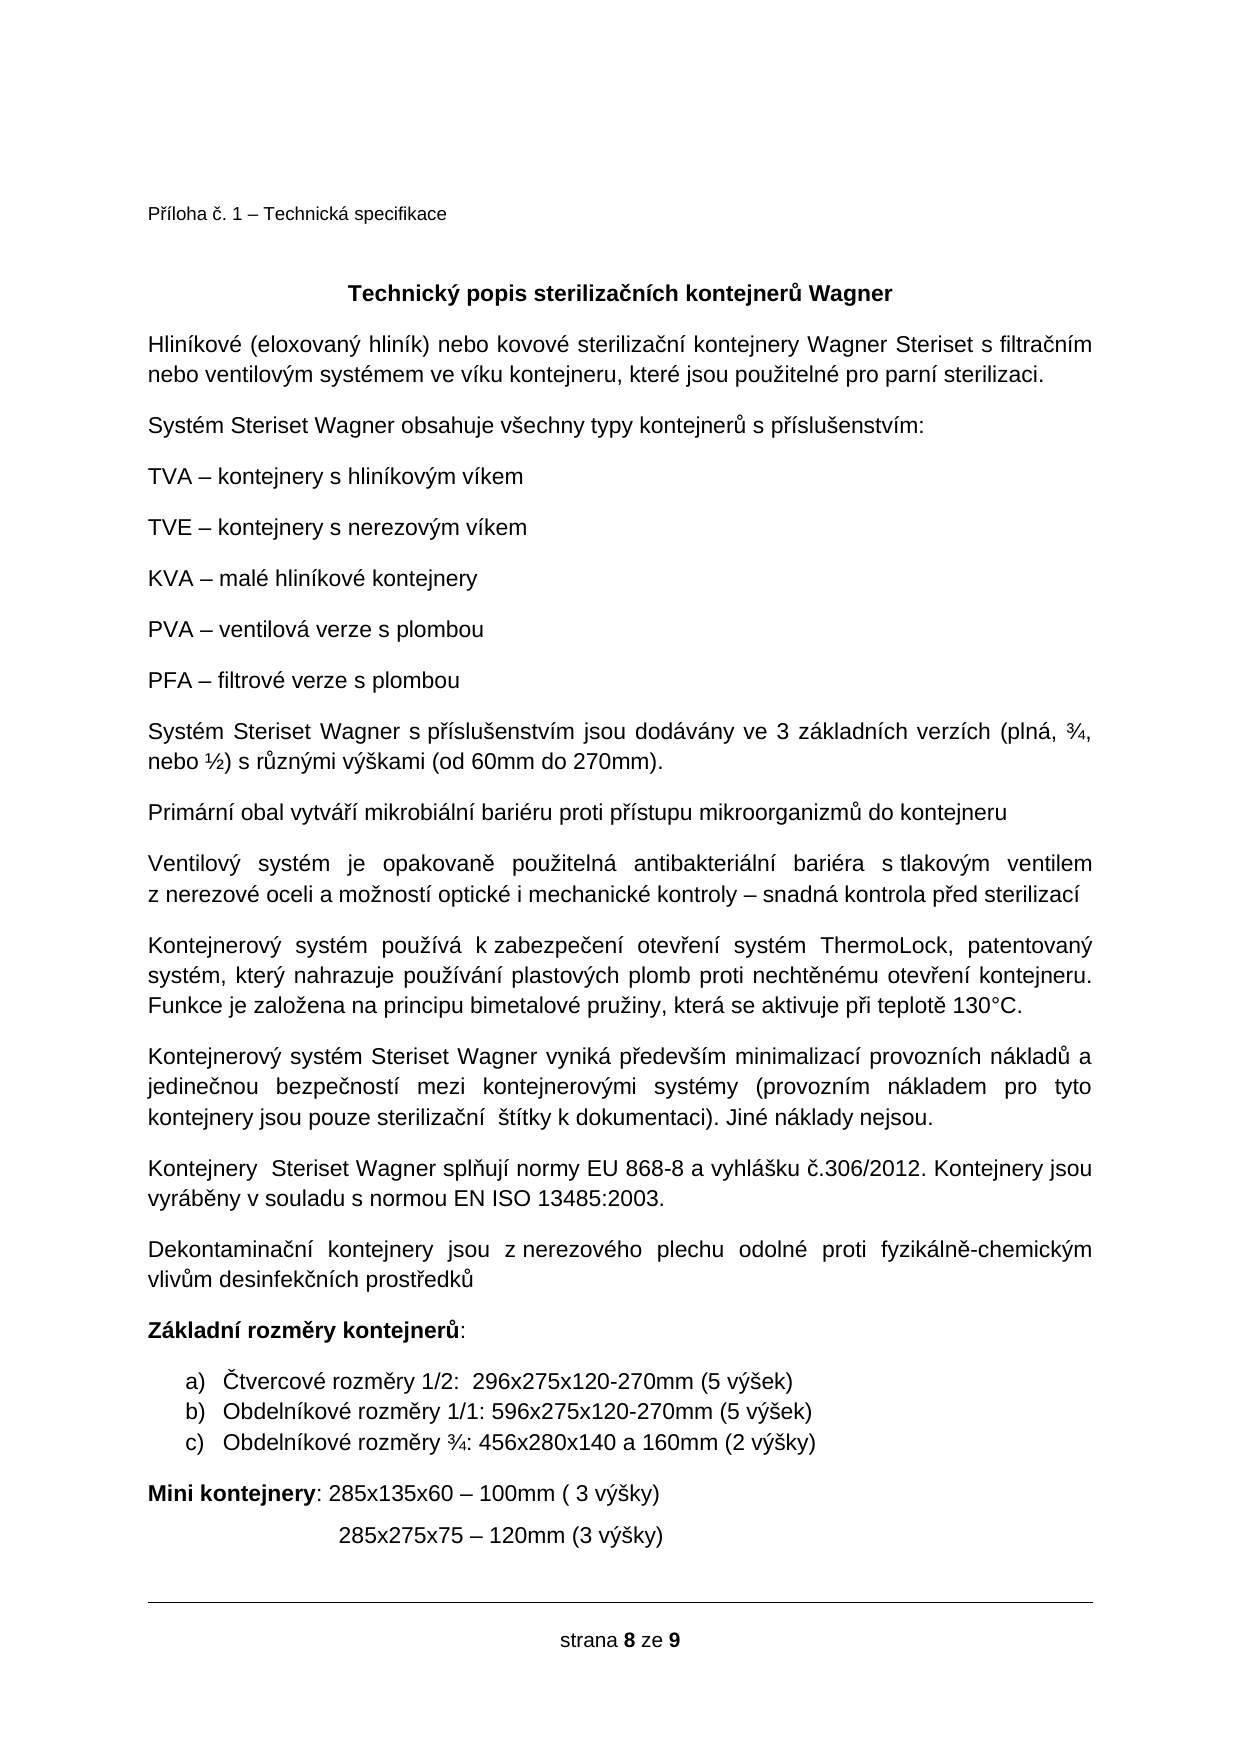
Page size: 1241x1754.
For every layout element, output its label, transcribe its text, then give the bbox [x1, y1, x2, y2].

list Obdelníkové rozměry ¾: 456x280x140 a 160mm (2 výšky) [185, 1428, 1093, 1455]
text Kontejnerový systém používá k zabezpečení otevření systém ThermoLock, patentovaný systém, který nahrazuje používání plastových plomb proti nechtěnému otevření kontejneru. Funkce je založena na principu bimetalové pružiny, která se aktivuje při teplotě 130°C. [148, 932, 1093, 1018]
list Čtvercové rozměry 1/2: 296x275x120-270mm (5 výšek) [185, 1368, 1093, 1394]
text Ventilový systém je opakovaně použitelná antibakteriální bariéra s tlakovým ventilem z nerezové oceli a možností optické i mechanické kontroly – snadná kontrola před sterilizací [148, 850, 1093, 907]
text Základní rozměry kontejnerů: [148, 1317, 1093, 1343]
text TVE – kontejnery s nerezovým víkem [148, 514, 1093, 540]
text Primární obal vytváří mikrobiální bariéru proti přístupu mikroorganizmů do kontejneru [148, 799, 1093, 826]
text Příloha č. 1 – Technická specifikace [148, 203, 1093, 224]
text Dekontaminační kontejnery jsou z nerezového plechu odolné proti fyzikálně-chemickým vlivům desinfekčních prostředků [148, 1236, 1093, 1292]
text Kontejnerový systém Steriset Wagner vyniká především minimalizací provozních nákladů a jedinečnou bezpečností mezi kontejnerovými systémy (provozním nákladem pro tyto kontejnery jsou pouze sterilizační štítky k dokumentaci). Jiné náklady nejsou. [148, 1043, 1093, 1130]
text Systém Steriset Wagner obsahuje všechny typy kontejnerů s příslušenstvím: [148, 412, 1093, 438]
list Obdelníkové rozměry 1/1: 596x275x120-270mm (5 výšek) [185, 1398, 1093, 1425]
text Hliníkové (eloxovaný hliník) nebo kovové sterilizační kontejnery Wagner Steriset s filtračním nebo ventilovým systémem ve víku kontejneru, které jsou použitelné pro parní sterilizaci. [148, 331, 1093, 387]
text Technický popis sterilizačních kontejnerů Wagner [148, 279, 1093, 306]
text KVA – malé hliníkové kontejnery [148, 565, 1093, 591]
text TVA – kontejnery s hliníkovým víkem [148, 463, 1093, 489]
text Systém Steriset Wagner s příslušenstvím jsou dodávány ve 3 základních verzích (plná, ¾, nebo ½) s různými výškami (od 60mm do 270mm). [148, 718, 1093, 775]
text Kontejnery Steriset Wagner splňují normy EU 868-8 a vyhlášku č.306/2012. Kontejnery jsou vyráběny v souladu s normou EN ISO 13485:2003. [148, 1154, 1093, 1211]
text PVA – ventilová verze s plombou [148, 616, 1093, 642]
text PFA – filtrové verze s plombou [148, 667, 1093, 693]
text 285x275x75 – 120mm (3 výšky) [148, 1522, 1093, 1549]
text Mini kontejnery: 285x135x60 – 100mm ( 3 výšky) [148, 1479, 1093, 1506]
